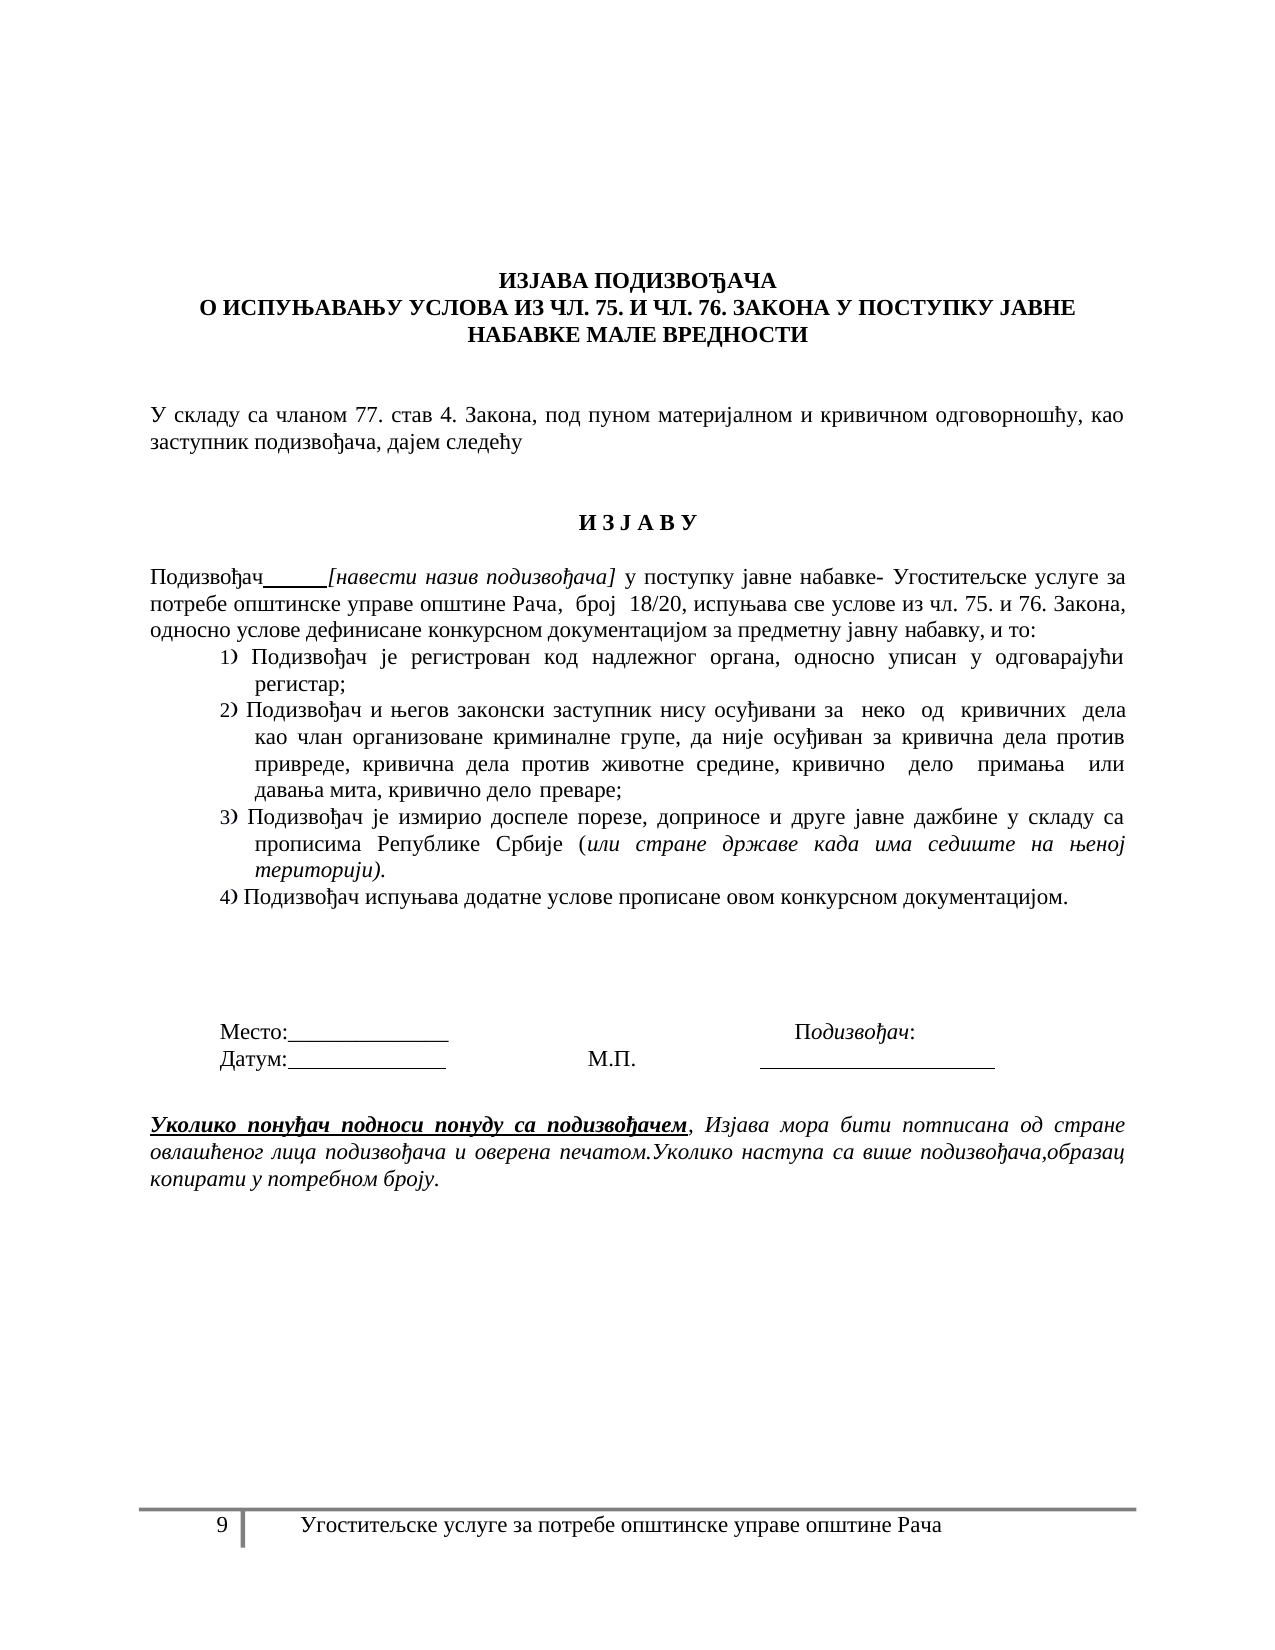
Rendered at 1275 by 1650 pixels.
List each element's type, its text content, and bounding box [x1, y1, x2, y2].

text  Подизвођач је регистрован код надлежног органа, односно уписан у одговарајући регистар; [219, 643, 1125, 696]
subtitle ИЗЈАВА ПОДИЗВОЂАЧА [391, 267, 885, 294]
text У складу са чланом 77. став 4. Закона, под пуном материјалном и кривичном одговорношћу, као заступник подизвођача, дајем следећу [150, 401, 1126, 455]
text О ИСПУЊАВАЊУ УСЛОВА ИЗ ЧЛ. 75. И ЧЛ. 76. ЗАКОНА У ПОСТУПКУ ЈАВНЕ НАБАВКЕ МАЛЕ ВРЕДНОСТИ [197, 294, 1078, 347]
text Место:______________ Подизвођач: [219, 1018, 1179, 1044]
text Уколико понуђач подноси понуду са подизвођачем, Изјава мора бити потписана од стране овлашћеног лица подизвођача и оверена печатом.Уколико наступа са више подизвођача,образац копирати у потребном броју. [150, 1111, 1126, 1191]
text  Подизвођач је измирио доспеле порезе, доприносе и друге јавне дажбине у складу са прописима Републике Србије (или стране државе када има седиште на њеној територији). [219, 803, 1126, 883]
text Подизвођач [навести назив подизвођача] у поступку јавне набавке- Угоститељске услуге за потребе општинске управе општине Рача, број 18/20, испуњава све услове из чл. 75. и 76. Закона, односно услове дефинисане конкурсном документацијом за предметну јавну набавку, и то: [150, 563, 1126, 643]
text  Подизвођач испуњава додатне услове прописане овом конкурсном документацијом. [219, 883, 1179, 909]
text  Подизвођач и његов законски заступник нису осуђивани за неко од кривичних дела као члан организоване криминалне групе, да није осуђиван за кривична дела против привреде, кривична дела против животне средине, кривично дело примања или давања мита, кривично дело преваре; [219, 696, 1127, 802]
subtitle И З Ј А В У [391, 509, 885, 536]
text Датум: М.П. [219, 1045, 1179, 1072]
